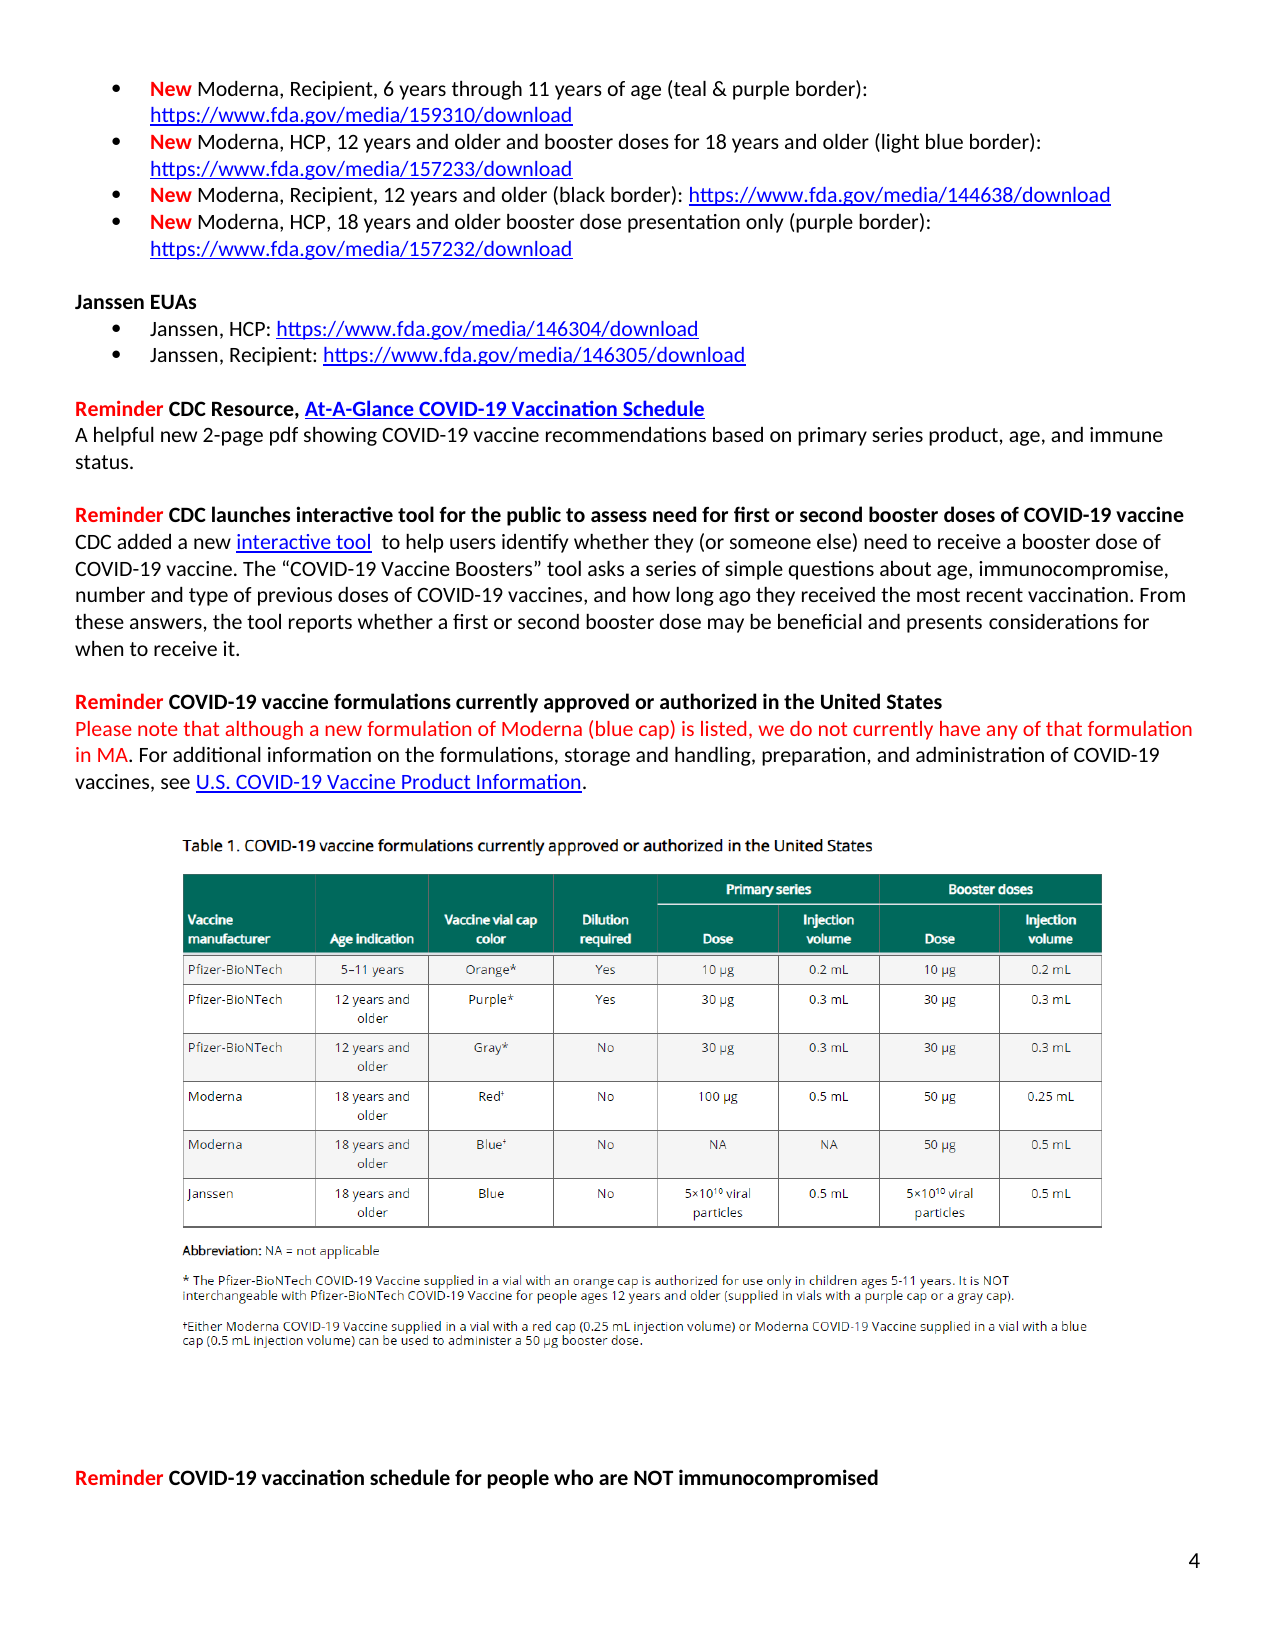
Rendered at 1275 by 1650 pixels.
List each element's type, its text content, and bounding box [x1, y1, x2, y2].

text Reminder COVID-19 vaccine formulations currently approved or authorized in the United States [75, 688, 1200, 715]
list Janssen, HCP: https://www.fda.gov/media/146304/download [112, 315, 1200, 342]
list New Moderna, HCP, 12 years and older and booster doses for 18 years and older (light blue border): https://www.fda.gov/media/157233/download [112, 128, 1200, 182]
picture [164, 821, 1111, 1357]
text CDC added a new interactive tool to help users identify whether they (or someone else) need to receive a booster dose of COVID-19 vaccine. The “COVID-19 Vaccine Boosters” tool asks a series of simple questions about age, immunocompromise, number and type of previous doses of COVID-19 vaccines, and how long ago they received the most recent vaccination. From these answers, the tool reports whether a first or second booster dose may be beneficial and presents considerations for when to receive it. [75, 528, 1200, 662]
text Reminder CDC Resource, At-A-Glance COVID-19 Vaccination Schedule [75, 395, 1200, 422]
text Janssen EUAs [75, 288, 1200, 315]
text Reminder CDC launches interactive tool for the public to assess need for first or second booster doses of COVID-19 vaccine [75, 502, 1200, 528]
list New Moderna, Recipient, 6 years through 11 years of age (teal & purple border): https://www.fda.gov/media/159310/download [112, 75, 1200, 128]
text A helpful new 2-page pdf showing COVID-19 vaccine recommendations based on primary series product, age, and immune status. [75, 422, 1200, 475]
text Please note that although a new formulation of Moderna (blue cap) is listed, we do not currently have any of that formulation in MA. For additional information on the formulations, storage and handling, preparation, and administration of COVID-19 vaccines, see U.S. COVID-19 Vaccine Product Information. [75, 715, 1200, 795]
list Janssen, Recipient: https://www.fda.gov/media/146305/download [112, 342, 1200, 368]
list New Moderna, Recipient, 12 years and older (black border): https://www.fda.gov/media/144638/download [112, 182, 1200, 208]
text Reminder COVID-19 vaccination schedule for people who are NOT immunocompromised [75, 1464, 1200, 1490]
list New Moderna, HCP, 18 years and older booster dose presentation only (purple border): https://www.fda.gov/media/157232/download [112, 208, 1200, 262]
